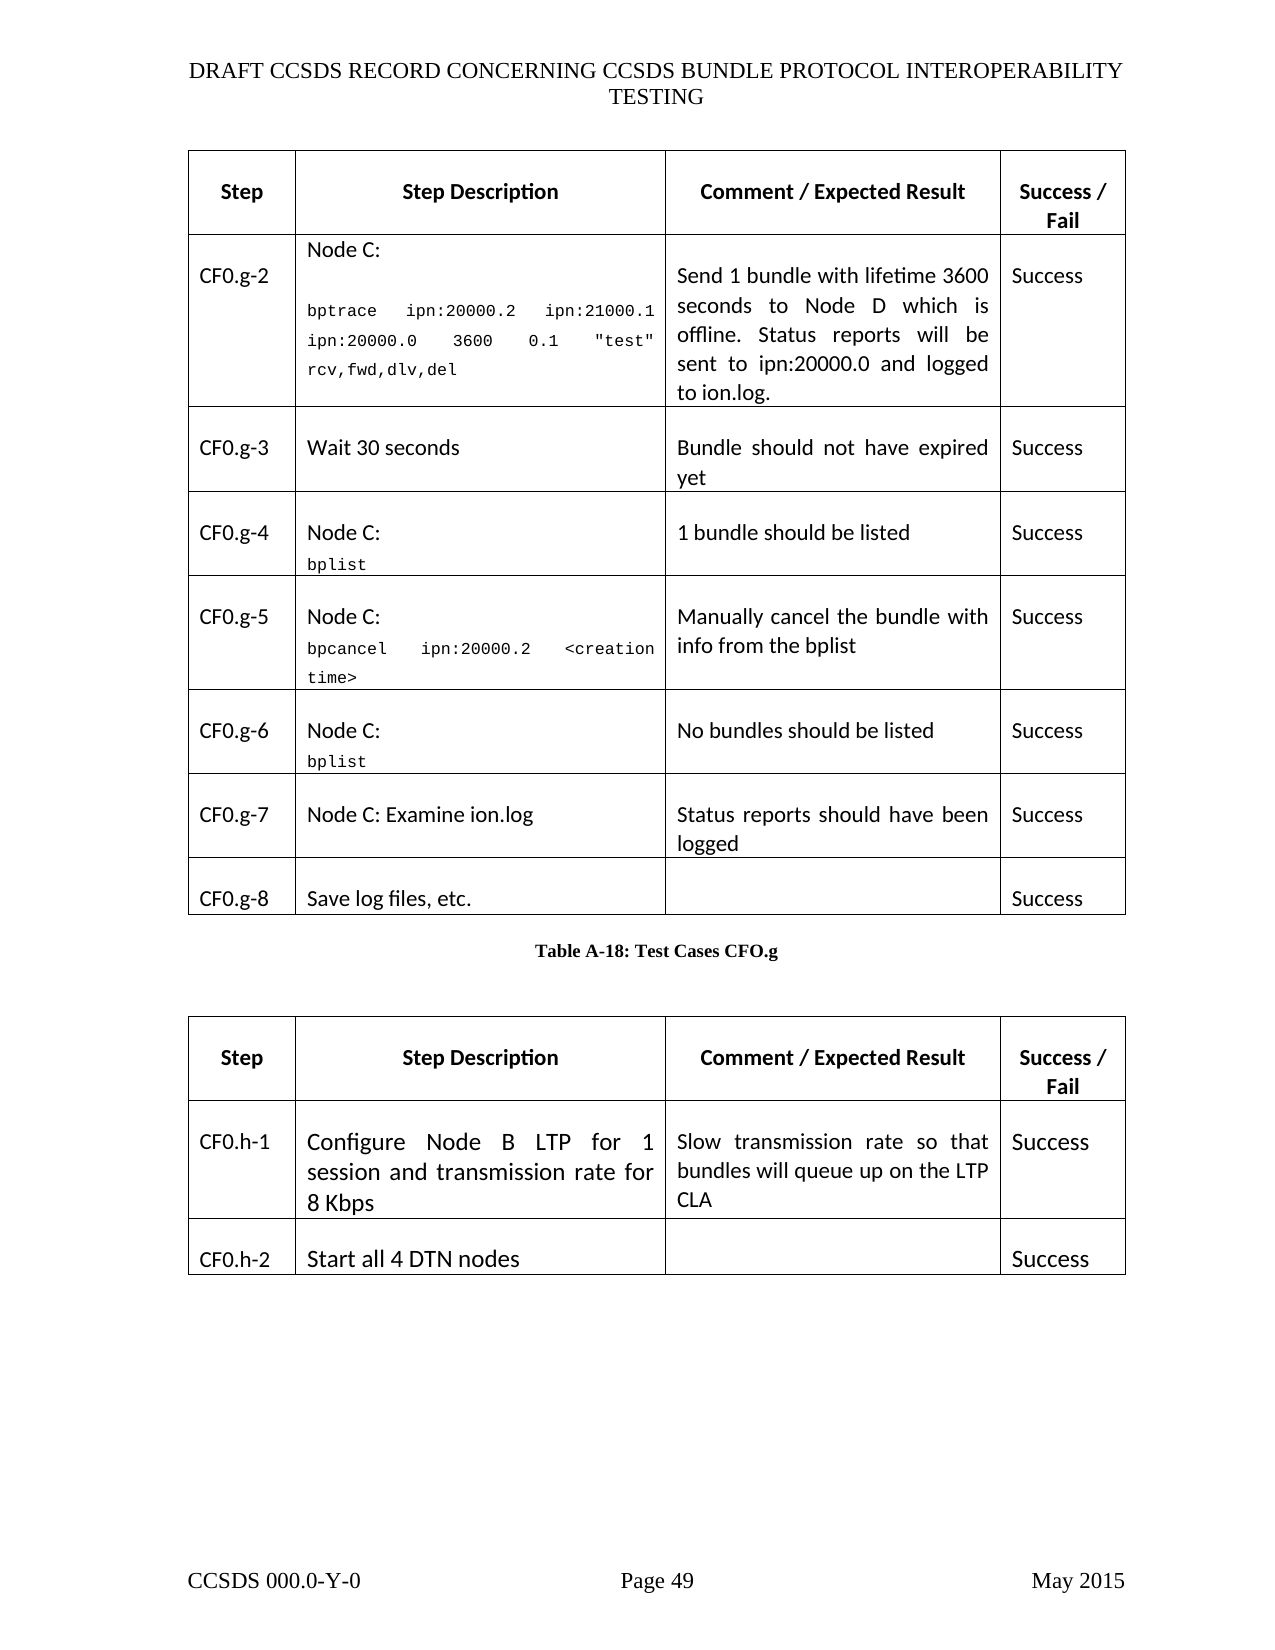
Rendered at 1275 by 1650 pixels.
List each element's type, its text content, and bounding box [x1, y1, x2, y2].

table_cell Success [1001, 576, 1125, 688]
table_cell Node C: bplist [296, 690, 665, 773]
table_cell CF0.h-2 [189, 1219, 295, 1274]
table_cell No bundles should be listed [666, 690, 1000, 773]
table_cell Start all 4 DTN nodes [296, 1219, 665, 1274]
table_cell Success [1001, 690, 1125, 773]
table_cell Slow transmission rate so that bundles will queue up on the LTP CLA [666, 1101, 1000, 1218]
table_cell Status reports should have been logged [666, 774, 1000, 857]
table_cell CF0.g-6 [189, 690, 295, 773]
table_cell [666, 1219, 1000, 1274]
table_cell Send 1 bundle with lifetime 3600 seconds to Node D which is offline. Status reports will be sent to ipn:20000.0 and logged to ion.log. [666, 235, 1000, 406]
table_cell Success [1001, 235, 1125, 406]
table_cell Node C: bpcancel ipn:20000.2 <creation time> [296, 576, 665, 688]
table_cell Node C: bplist [296, 492, 665, 575]
table_cell CF0.g-8 [189, 858, 295, 914]
table_cell CF0.g-3 [189, 407, 295, 491]
table_cell Bundle should not have expired yet [666, 407, 1000, 491]
table_header Step [189, 151, 295, 234]
table_cell Node C: bptrace ipn:20000.2 ipn:21000.1 ipn:20000.0 3600 0.1 "test" rcv,fwd,dlv,del [296, 235, 665, 406]
table_header Comment / Expected Result [666, 1017, 1000, 1100]
table_cell Node C: Examine ion.log [296, 774, 665, 857]
table_cell CF0.g-4 [189, 492, 295, 575]
table_cell Save log files, etc. [296, 858, 665, 914]
table_cell Success [1001, 492, 1125, 575]
table_cell Configure Node B LTP for 1 session and transmission rate for 8 Kbps [296, 1101, 665, 1218]
table_cell CF0.h-1 [189, 1101, 295, 1218]
table_cell Success [1001, 774, 1125, 857]
table_header Comment / Expected Result [666, 151, 1000, 234]
table_cell 1 bundle should be listed [666, 492, 1000, 575]
table_cell Success [1001, 858, 1125, 914]
table_cell Success [1001, 407, 1125, 491]
table_cell CF0.g-2 [189, 235, 295, 406]
table_cell CF0.g-5 [189, 576, 295, 688]
table_header Step [189, 1017, 295, 1100]
list Table A-18: Test Cases CFO.g [187, 940, 1125, 961]
table_cell Success [1001, 1101, 1125, 1218]
table_header Step Description [296, 1017, 665, 1100]
table_header Success / Fail [1001, 1017, 1125, 1100]
table_cell Manually cancel the bundle with info from the bplist [666, 576, 1000, 688]
table_header Step Description [296, 151, 665, 234]
table_cell [666, 858, 1000, 914]
table_cell Wait 30 seconds [296, 407, 665, 491]
table_cell Success [1001, 1219, 1125, 1274]
table_cell CF0.g-7 [189, 774, 295, 857]
table_header Success / Fail [1001, 151, 1125, 234]
